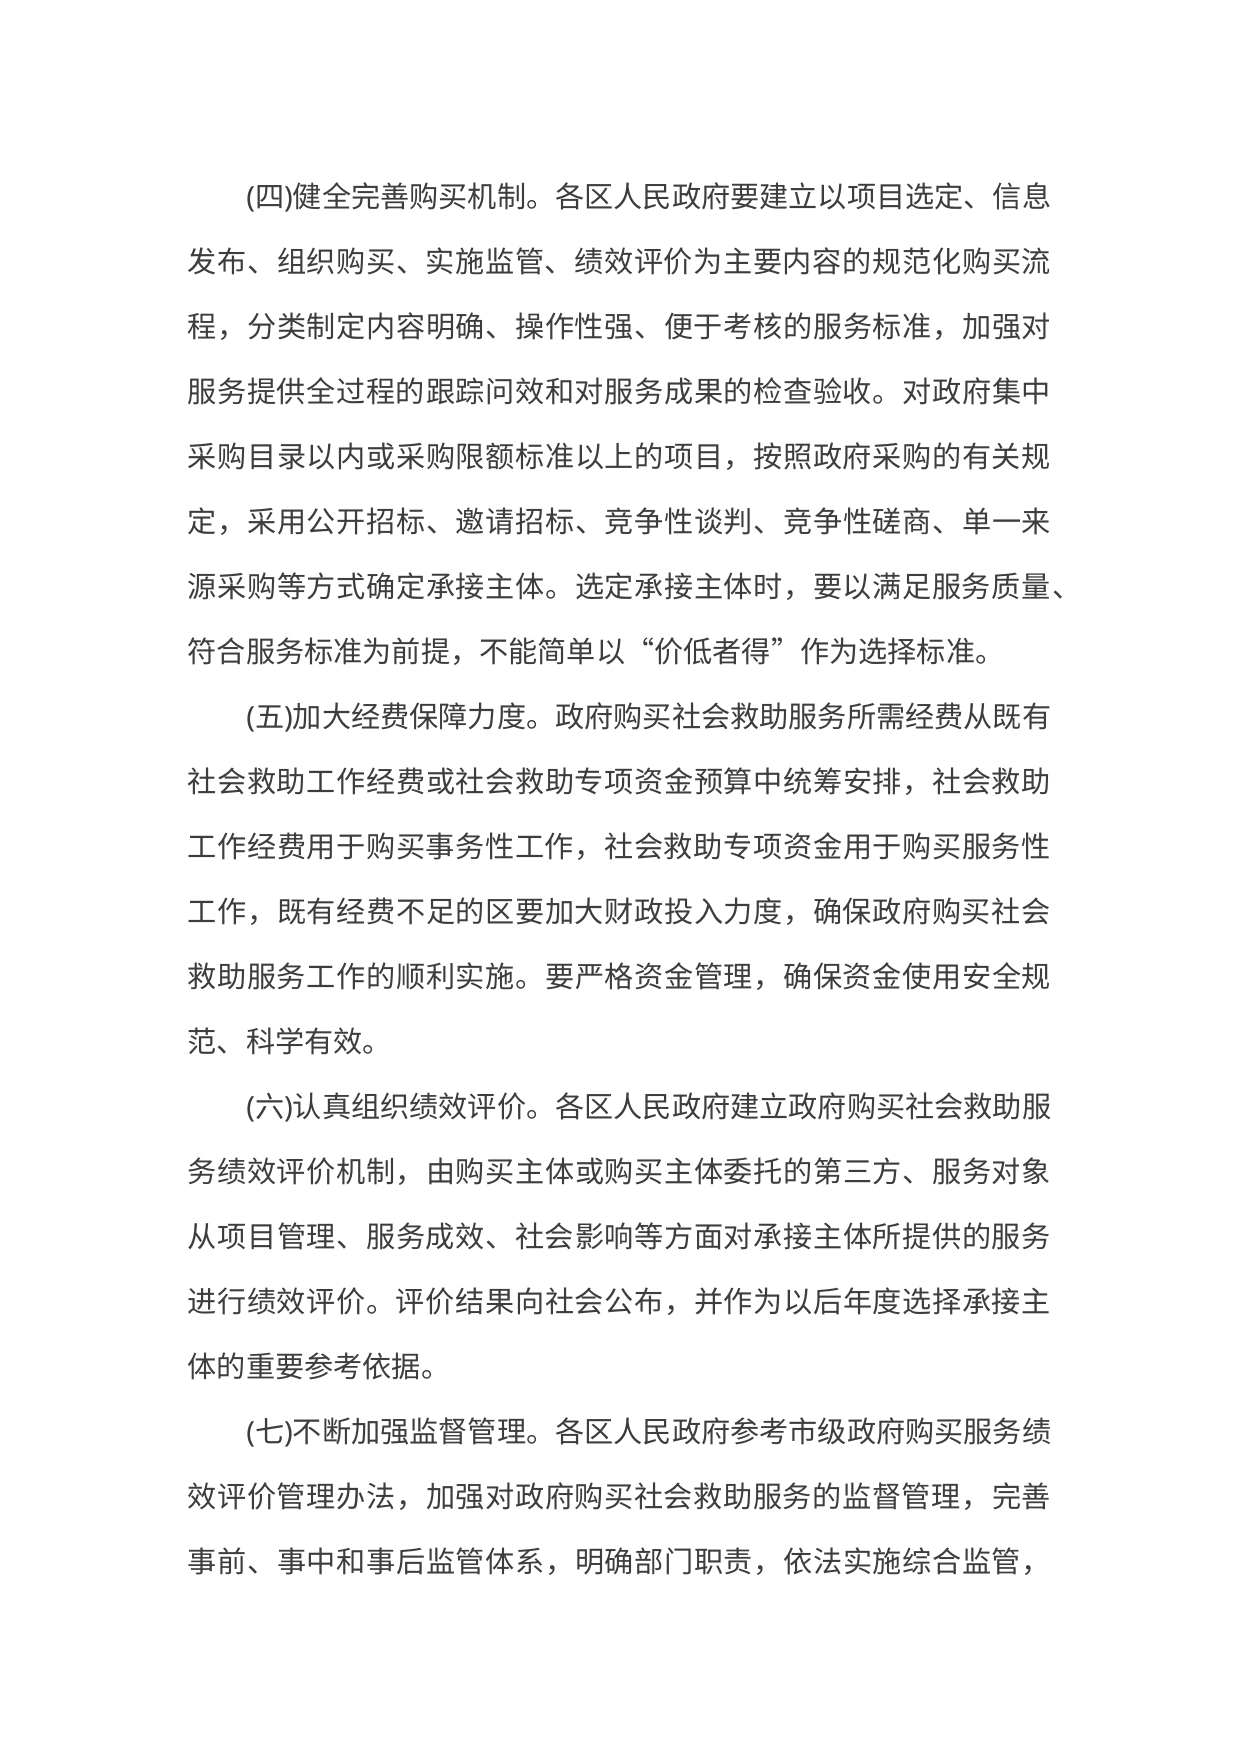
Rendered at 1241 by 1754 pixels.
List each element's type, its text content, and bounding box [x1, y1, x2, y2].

text (六)认真组织绩效评价。各区人民政府建立政府购买社会救助服务绩效评价机制，由购买主体或购买主体委托的第三方、服务对象从项目管理、服务成效、社会影响等方面对承接主体所提供的服务进行绩效评价。评价结果向社会公布，并作为以后年度选择承接主体的重要参考依据。 [187, 1072, 1053, 1397]
text (五)加大经费保障力度。政府购买社会救助服务所需经费从既有社会救助工作经费或社会救助专项资金预算中统筹安排，社会救助工作经费用于购买事务性工作，社会救助专项资金用于购买服务性工作，既有经费不足的区要加大财政投入力度，确保政府购买社会救助服务工作的顺利实施。要严格资金管理，确保资金使用安全规范、科学有效。 [187, 682, 1053, 1072]
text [187, 1397, 1053, 1592]
text (四)健全完善购买机制。各区人民政府要建立以项目选定、信息发布、组织购买、实施监管、绩效评价为主要内容的规范化购买流程，分类制定内容明确、操作性强、便于考核的服务标准，加强对服务提供全过程的跟踪问效和对服务成果的检查验收。对政府集中采购目录以内或采购限额标准以上的项目，按照政府采购的有关规定，采用公开招标、邀请招标、竞争性谈判、竞争性磋商、单一来源采购等方式确定承接主体。选定承接主体时，要以满足服务质量、符合服务标准为前提，不能简单以“价低者得”作为选择标准。 [187, 162, 1053, 682]
